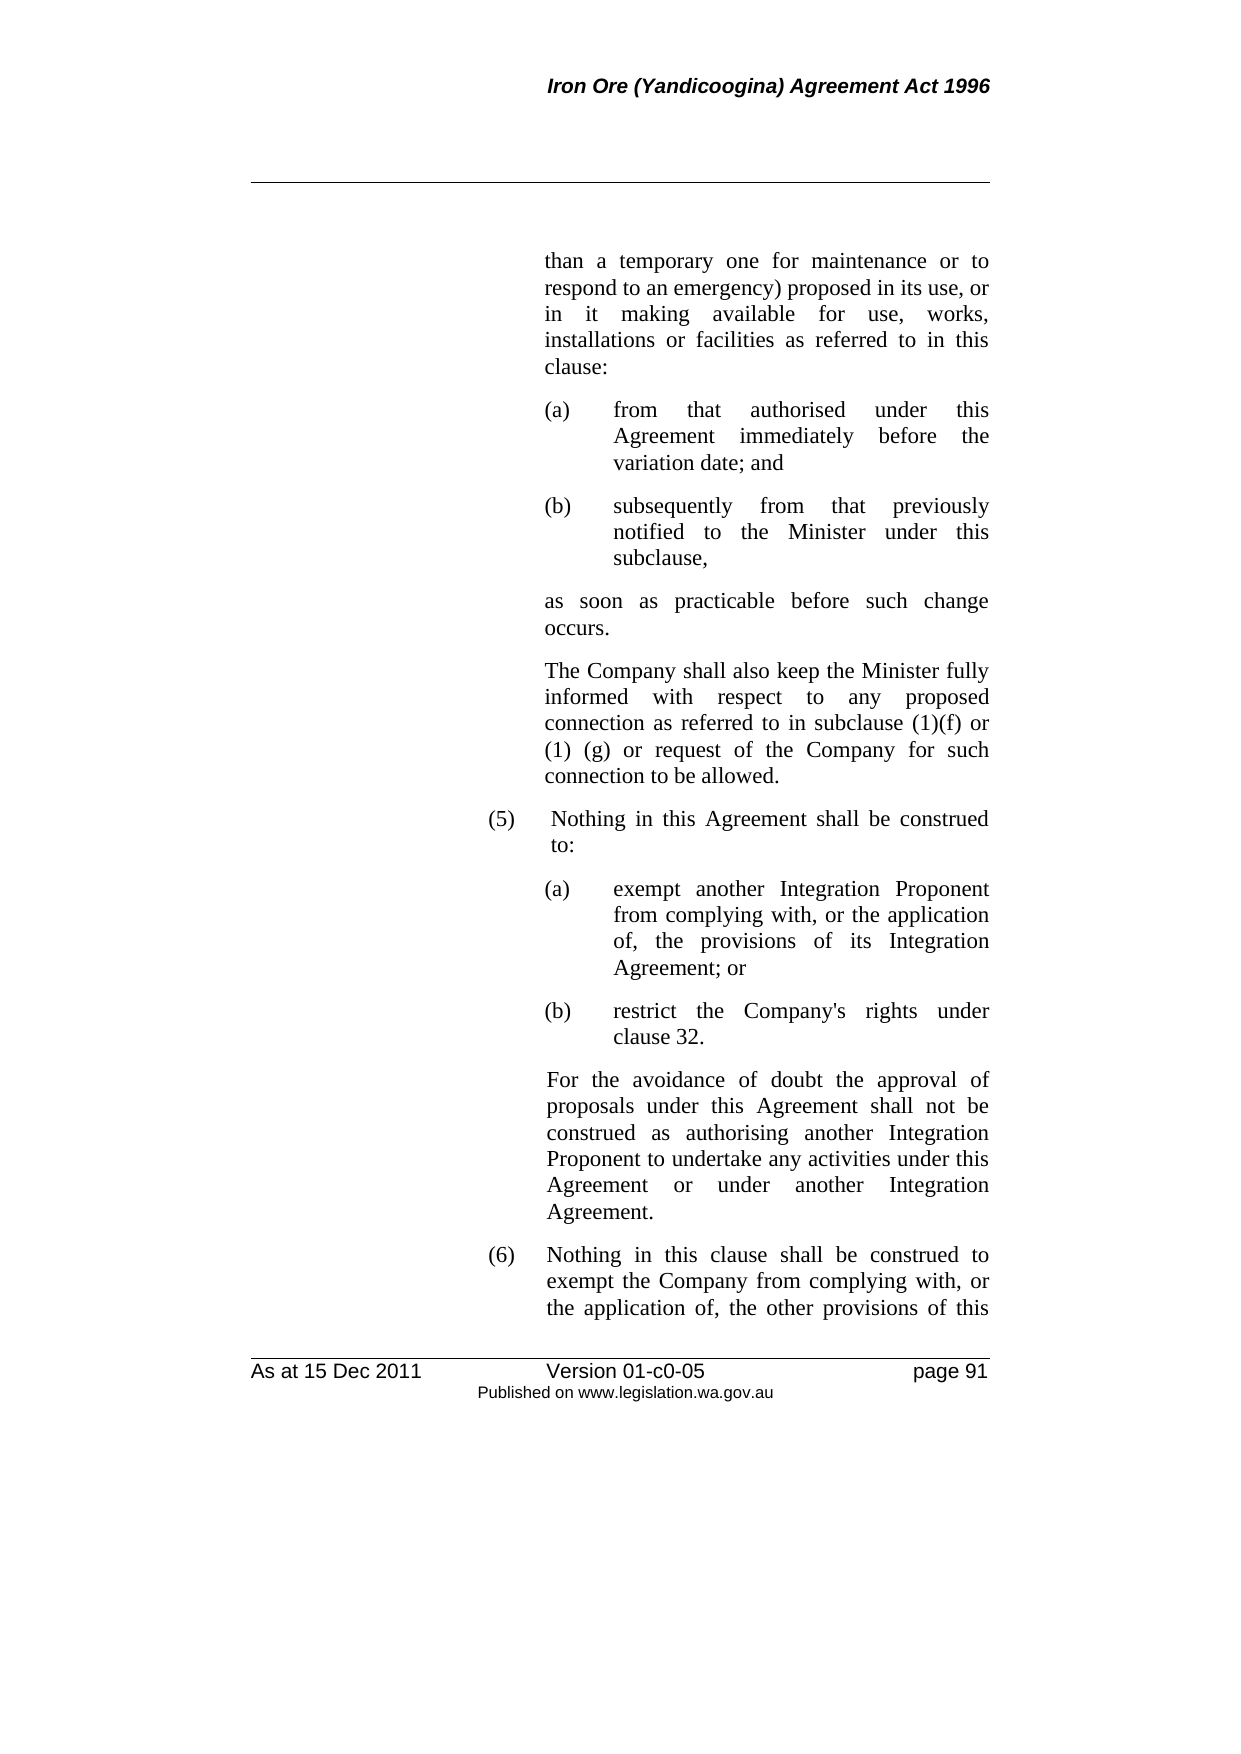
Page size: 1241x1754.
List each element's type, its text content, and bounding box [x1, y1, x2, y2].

text as soon as practicable before such change occurs. [544, 587, 990, 640]
text The Company shall also keep the Minister fully informed with respect to any proposed connection as referred to in subclause (1)(f) or (1) (g) or request of the Company for such connection to be allowed. [544, 657, 990, 788]
text For the avoidance of doubt the approval of proposals under this Agreement shall not be construed as authorising another Integration Proponent to undertake any activities under this Agreement or under another Integration Agreement. [546, 1066, 990, 1224]
text (a) exempt another Integration Proponent from complying with, or the application of, the provisions of its Integration Agreement; or [544, 874, 990, 980]
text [488, 247, 990, 379]
text (b) subsequently from that previously notified to the Minister under this subclause, [544, 492, 990, 571]
text (5) Nothing in this Agreement shall be construed to: [488, 805, 990, 858]
text (b) restrict the Company's rights under clause 32. [544, 997, 990, 1049]
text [488, 1241, 990, 1320]
text (a) from that authorised under this Agreement immediately before the variation date; and [544, 396, 990, 475]
